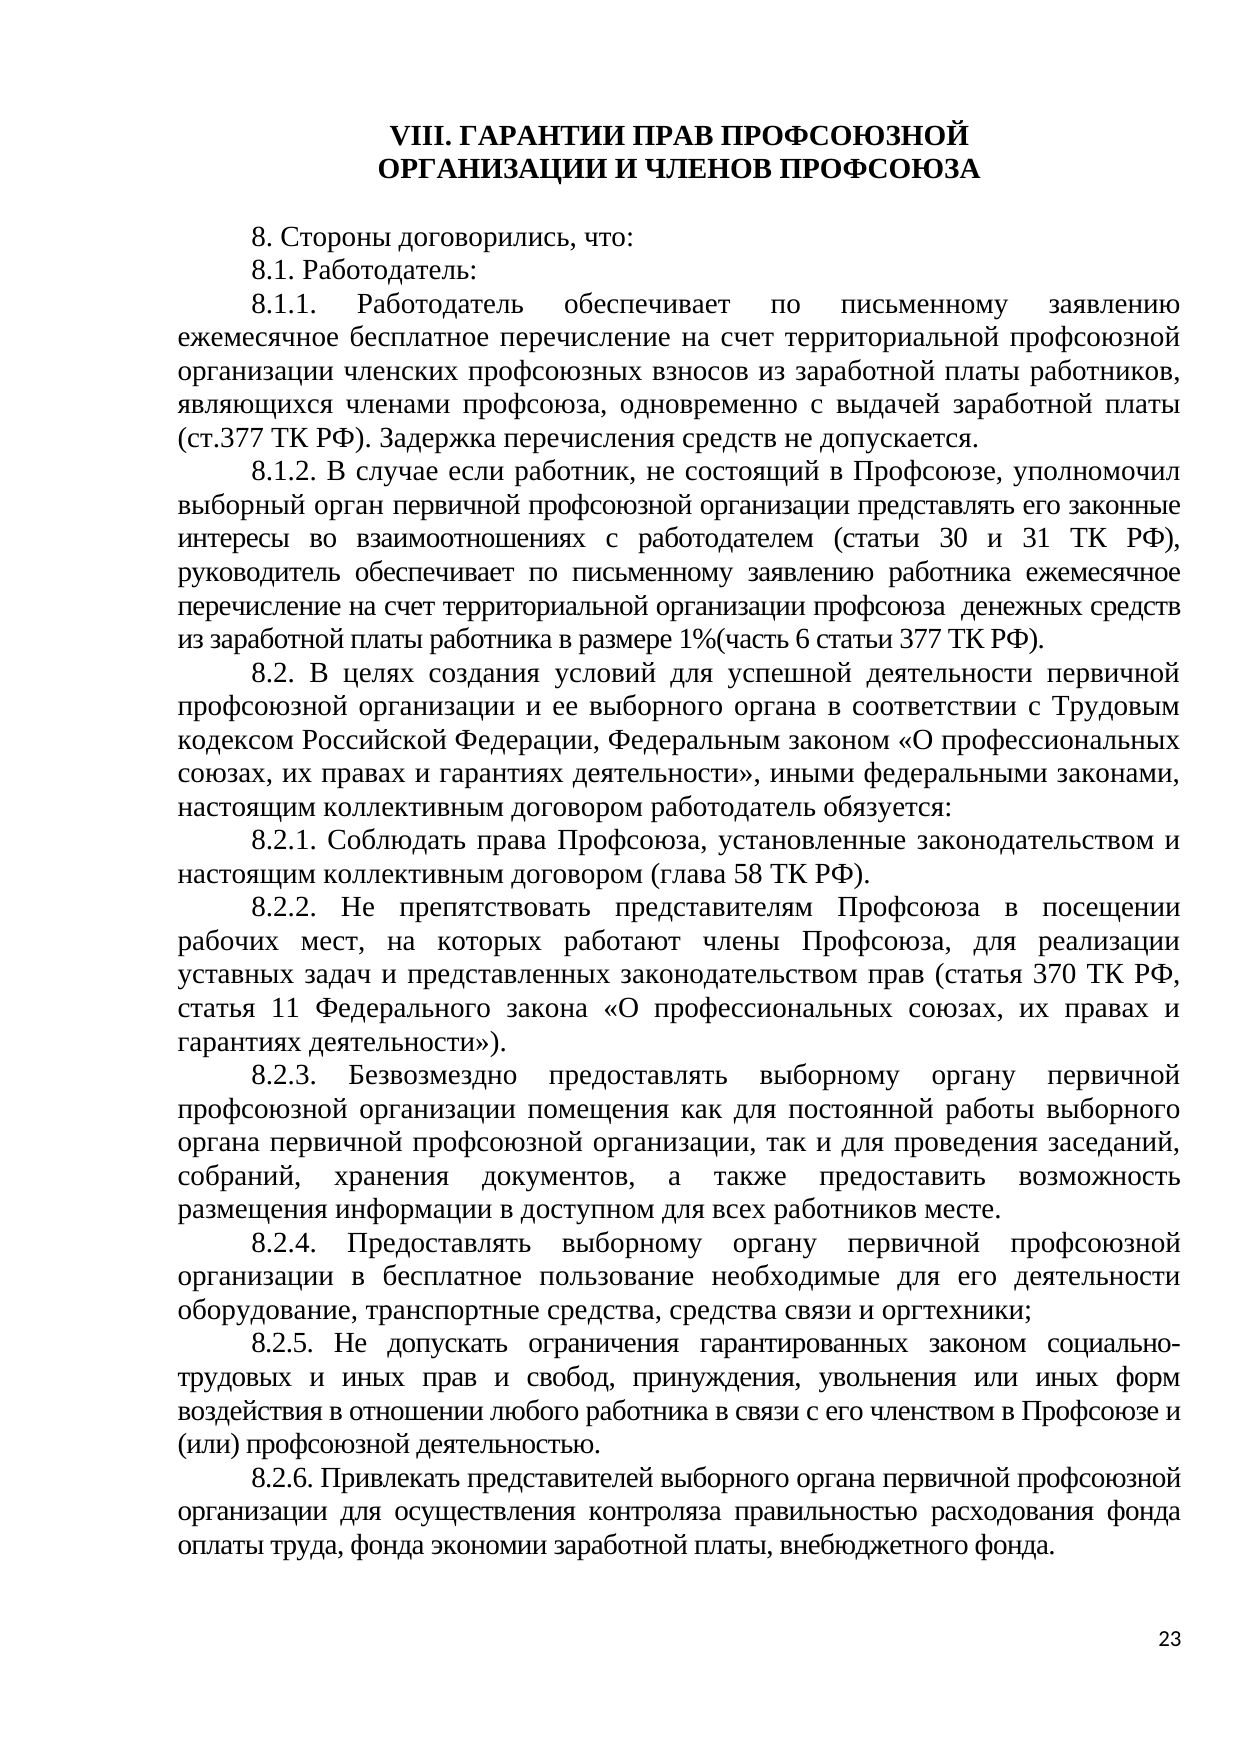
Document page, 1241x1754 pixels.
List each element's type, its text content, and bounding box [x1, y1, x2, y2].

text 8.1.1. Работодатель обеспечивает по письменному заявлению ежемесячное бесплатное перечисление на счет территориальной профсоюзной организации членских профсоюзных взносов из заработной платы работников, являющихся членами профсоюза, одновременно с выдачей заработной платы (ст.377 ТК РФ). Задержка перечисления средств не допускается. [177, 286, 1181, 453]
text 8.2.3. Безвозмездно предоставлять выборному органу первичной профсоюзной организации помещения как для постоянной работы выборного органа первичной профсоюзной организации, так и для проведения заседаний, собраний, хранения документов, а также предоставить возможность размещения информации в доступном для всех работников месте. [177, 1057, 1181, 1225]
text 8.2.4. Предоставлять выборному органу первичной профсоюзной организации в бесплатное пользование необходимые для его деятельности оборудование, транспортные средства, средства связи и оргтехники; [177, 1225, 1181, 1326]
text 8.1. Работодатель: [177, 252, 1181, 286]
text 8.1.2. В случае если работник, не состоящий в Профсоюзе, уполномочил выборный орган первичной профсоюзной организации представлять его законные интересы во взаимоотношениях с работодателем (статьи 30 и 31 ТК РФ), руководитель обеспечивает по письменному заявлению работника ежемесячное перечисление на счет территориальной организации профсоюза денежных средств из заработной платы работника в размере 1%(часть 6 статьи 377 ТК РФ). [177, 453, 1181, 655]
text 8.2.2. Не препятствовать представителям Профсоюза в посещении рабочих мест, на которых работают члены Профсоюза, для реализации уставных задач и представленных законодательством прав (статья 370 ТК РФ, статья 11 Федерального закона «О профессиональных союзах, их правах и гарантиях деятельности»). [177, 889, 1181, 1057]
text организации и членов Профсоюза [177, 152, 1181, 185]
text 8.2.6. Привлекать представителей выборного органа первичной профсоюзной организации для осуществления контроляза правильностью расходования фонда оплаты труда, фонда экономии заработной платы, внебюджетного фонда. [177, 1460, 1181, 1560]
text 8.2.1. Соблюдать права Профсоюза, установленные законодательством и настоящим коллективным договором (глава 58 ТК РФ). [177, 822, 1181, 889]
text 8.2.5. Не допускать ограничения гарантированных законом социально-трудовых и иных прав и свобод, принуждения, увольнения или иных форм воздействия в отношении любого работника в связи с его членством в Профсоюзе и (или) профсоюзной деятельностью. [177, 1326, 1181, 1460]
text 8.2. В целях создания условий для успешной деятельности первичной профсоюзной организации и ее выборного органа в соответствии с Трудовым кодексом Российской Федерации, Федеральным законом «О профессиональных союзах, их правах и гарантиях деятельности», иными федеральными законами, настоящим коллективным договором работодатель обязуется: [177, 655, 1181, 822]
text VIIi. Гарантии прав профсоюзной [177, 118, 1181, 152]
text 8. Стороны договорились, что: [177, 219, 1181, 252]
